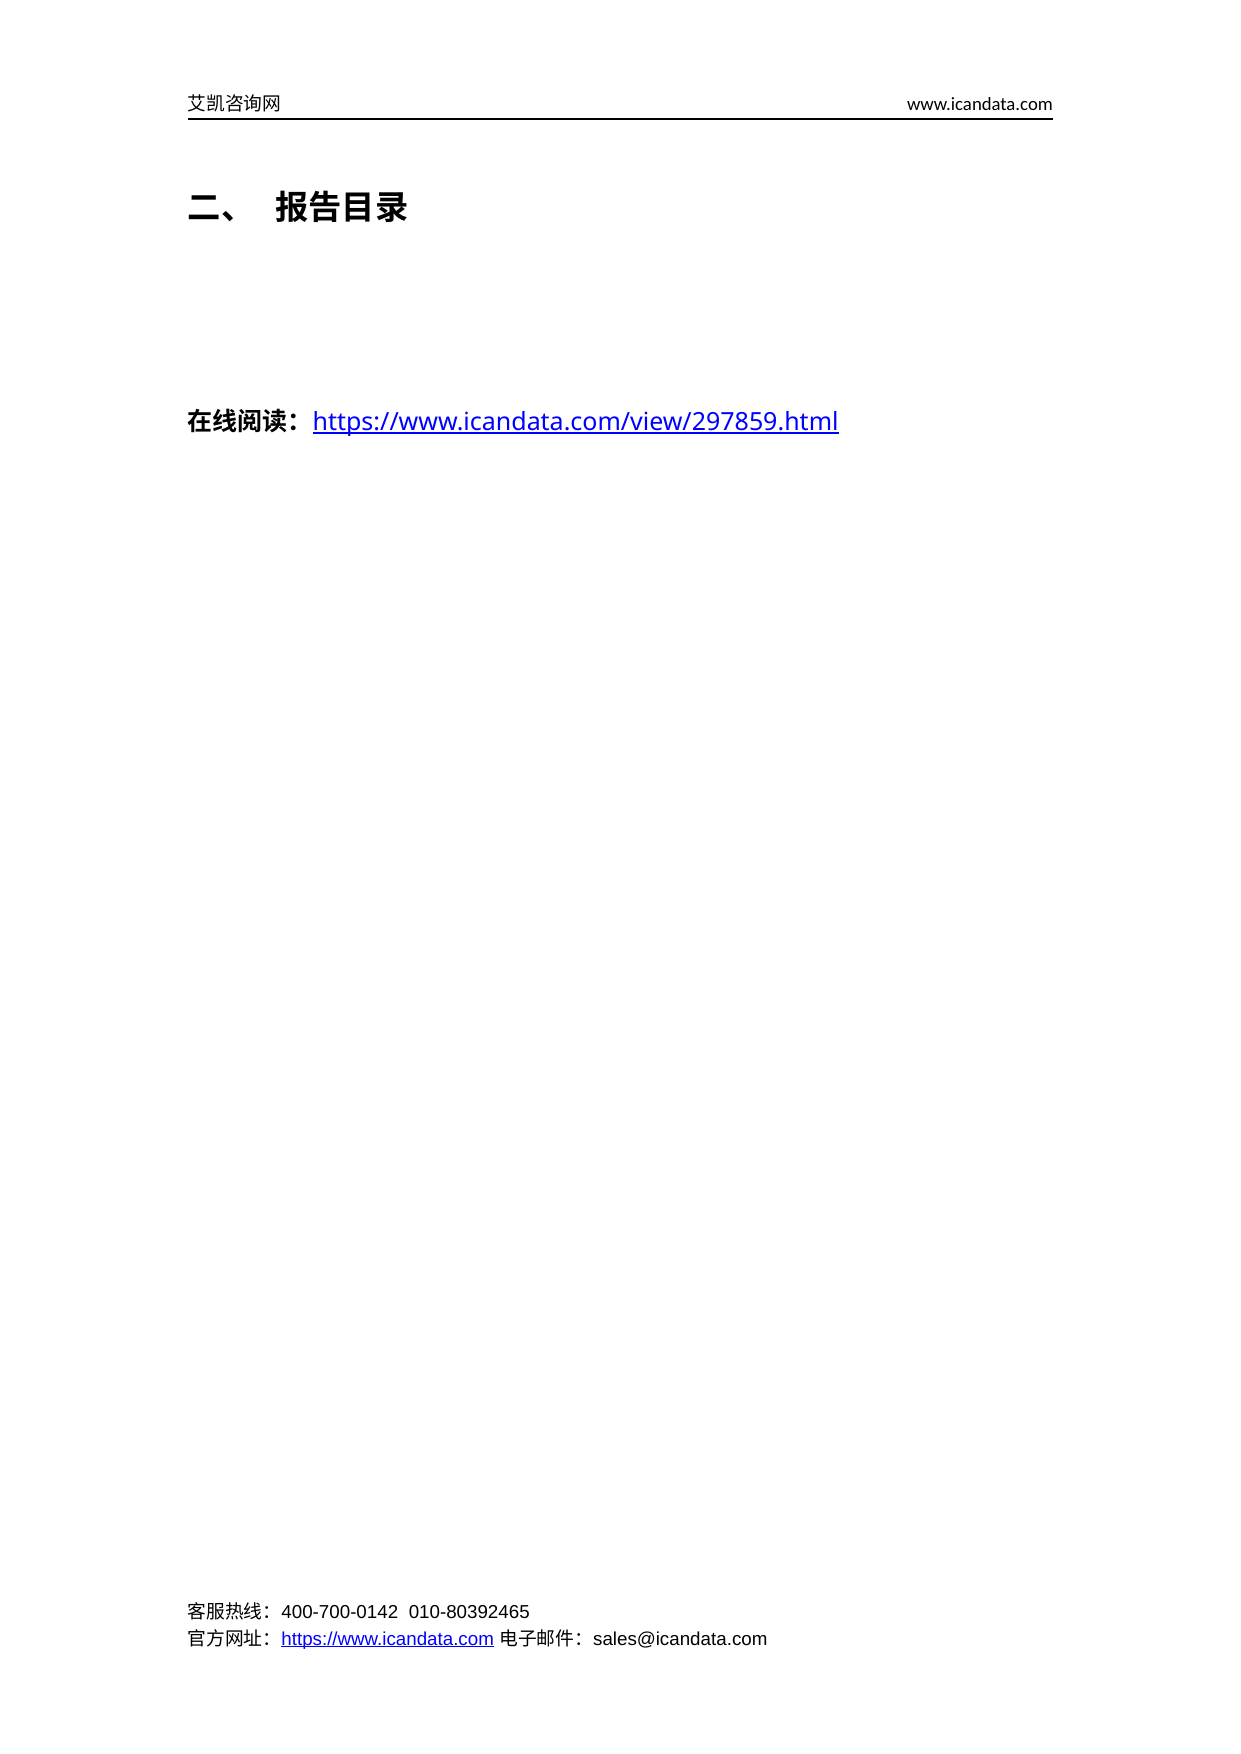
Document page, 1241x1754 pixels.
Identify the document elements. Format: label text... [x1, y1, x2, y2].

subtitle 报告目录 [187, 172, 1053, 237]
text 在线阅读：https://www.icandata.com/view/297859.html [187, 387, 1053, 452]
